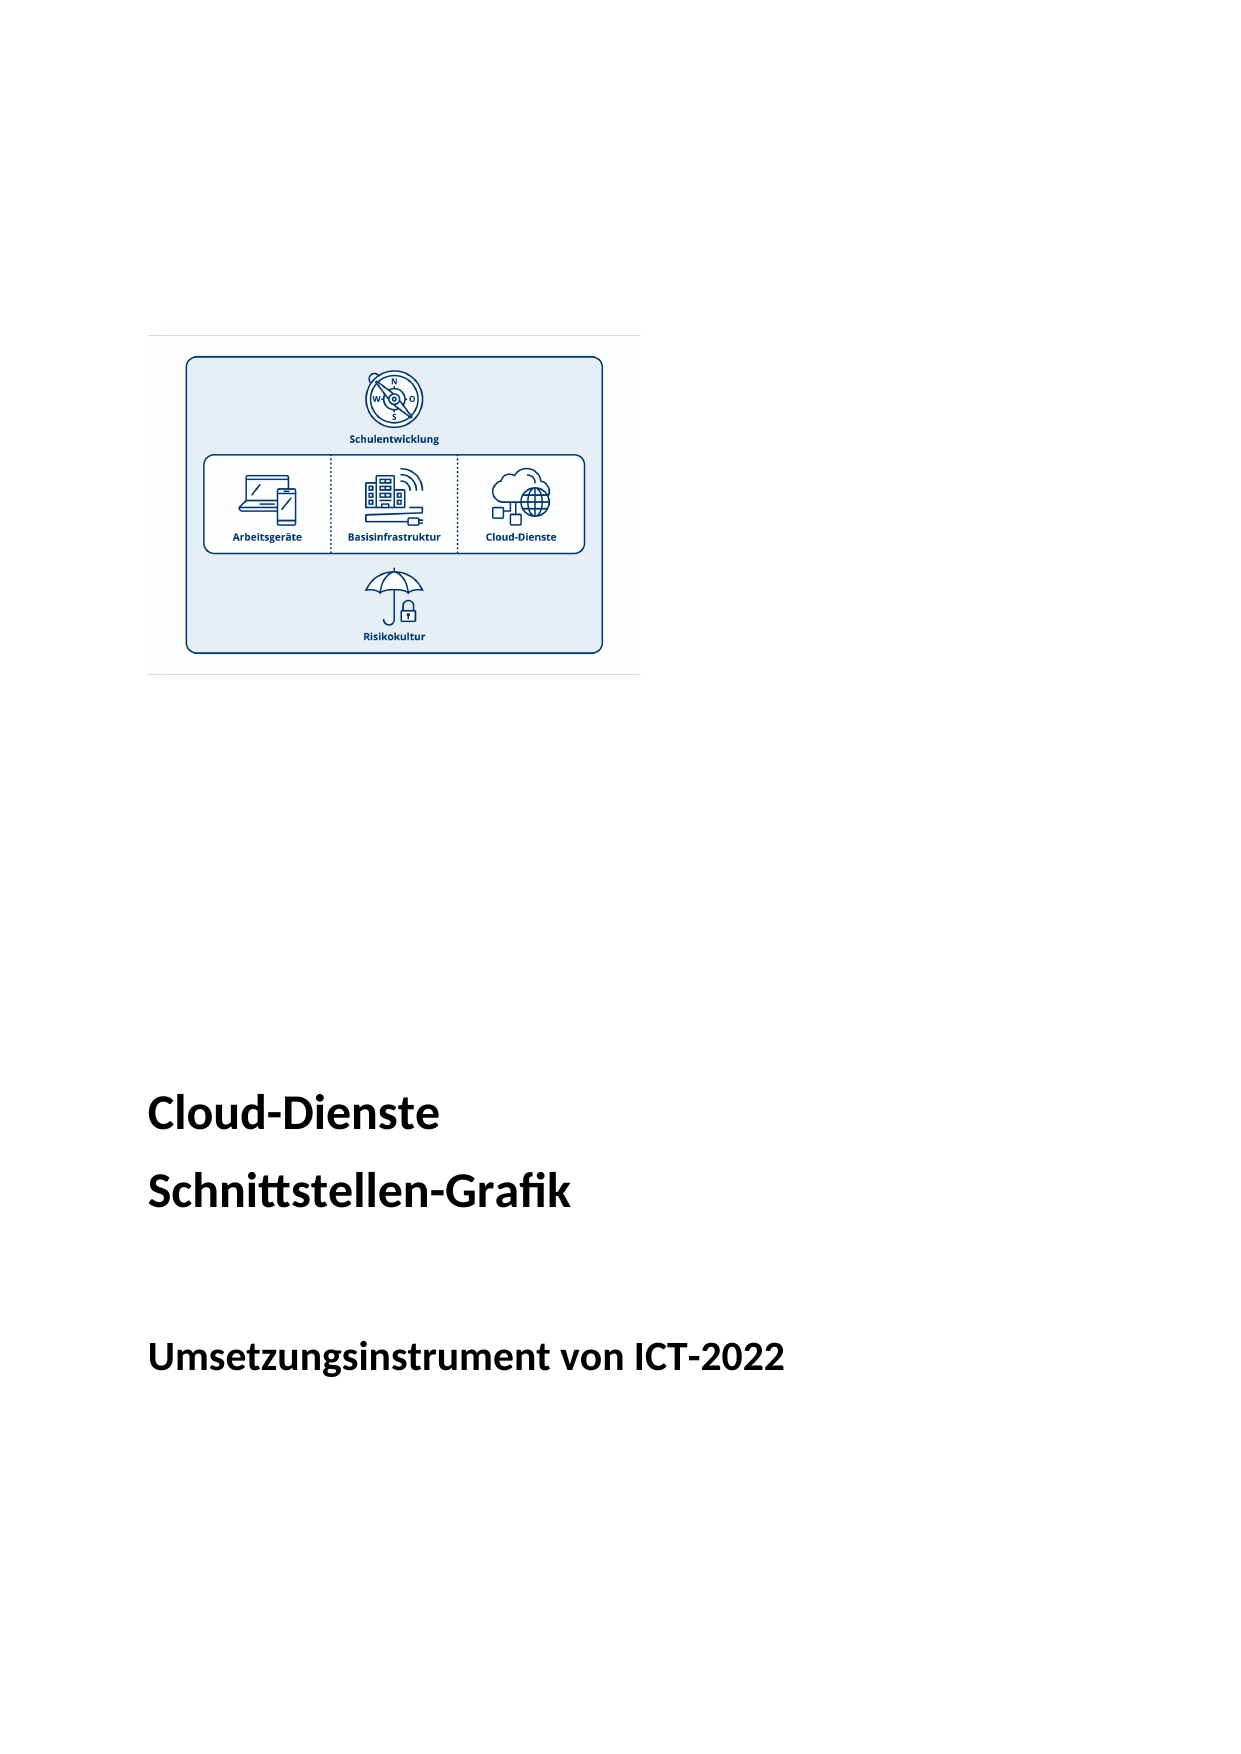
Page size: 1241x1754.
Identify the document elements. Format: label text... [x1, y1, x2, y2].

text Umsetzungsinstrument von ICT-2022 [148, 1330, 1155, 1381]
picture [147, 332, 641, 678]
text Schnittstellen-Grafik [148, 1158, 1155, 1219]
text Cloud-Dienste [148, 1081, 1155, 1142]
